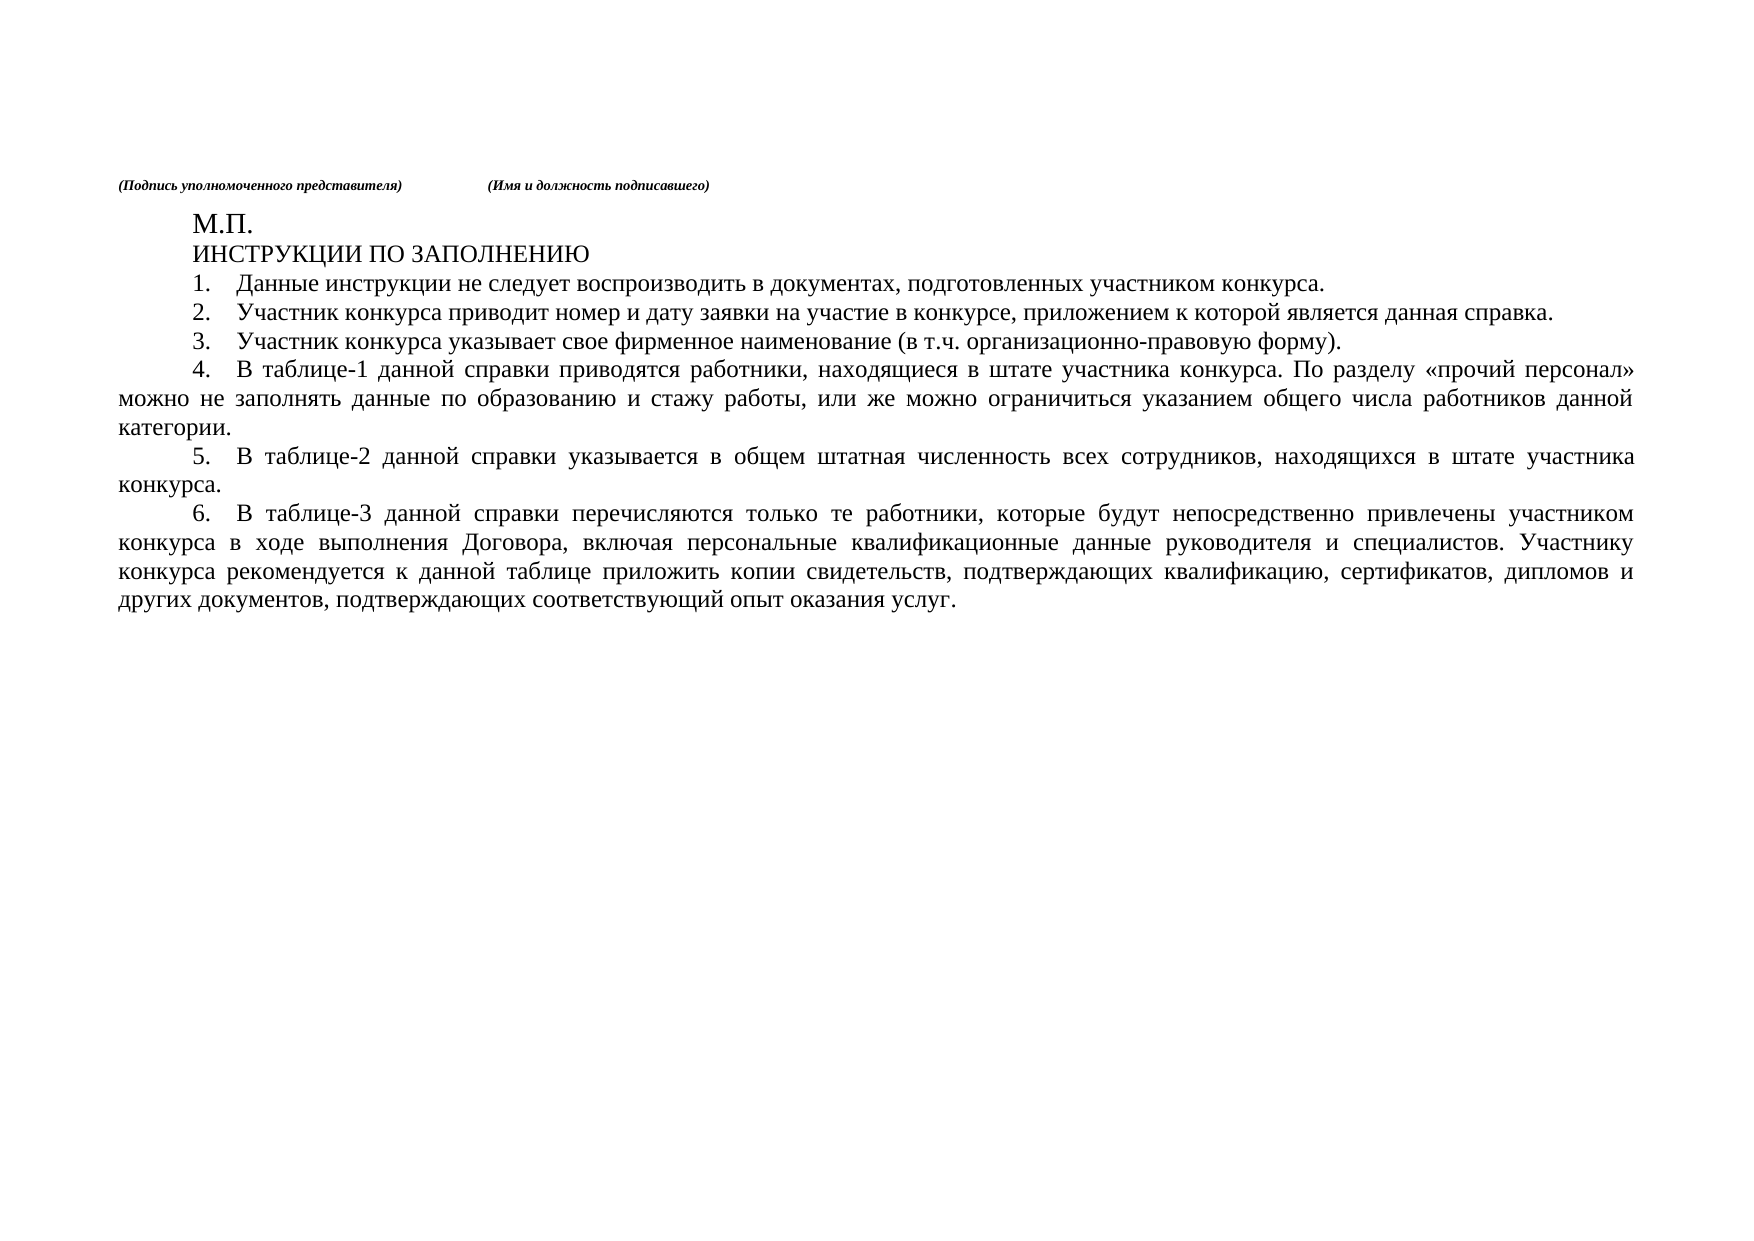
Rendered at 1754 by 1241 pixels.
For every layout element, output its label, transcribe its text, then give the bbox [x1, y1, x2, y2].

text 3. Участник конкурса указывает свое фирменное наименование (в т.ч. организационно-правовую форму). [118, 326, 1636, 354]
text 5. В таблице-2 данной справки указывается в общем штатная численность всех сотрудников, находящихся в штате участника конкурса. [118, 441, 1636, 498]
text М.П. [118, 206, 1636, 239]
text 2. Участник конкурса приводит номер и дату заявки на участие в конкурсе, приложением к которой является данная справка. [118, 297, 1636, 326]
text ИНСТРУКЦИИ ПО ЗАПОЛНЕНИЮ [118, 239, 1636, 268]
text 4. В таблице-1 данной справки приводятся работники, находящиеся в штате участника конкурса. По разделу «прочий персонал» можно не заполнять данные по образованию и стажу работы, или же можно ограничиться указанием общего числа работников данной категории. [118, 354, 1636, 441]
text (Подпись уполномоченного представителя) (Имя и должность подписавшего) [118, 177, 1636, 206]
text 1. Данные инструкции не следует воспроизводить в документах, подготовленных участником конкурса. [118, 268, 1636, 297]
text 6. В таблице-3 данной справки перечисляются только те работники, которые будут непосредственно привлечены участником конкурса в ходе выполнения Договора, включая персональные квалификационные данные руководителя и специалистов. Участнику конкурса рекомендуется к данной таблице приложить копии свидетельств, подтверждающих квалификацию, сертификатов, дипломов и других документов, подтверждающих соответствующий опыт оказания услуг. [118, 498, 1636, 613]
